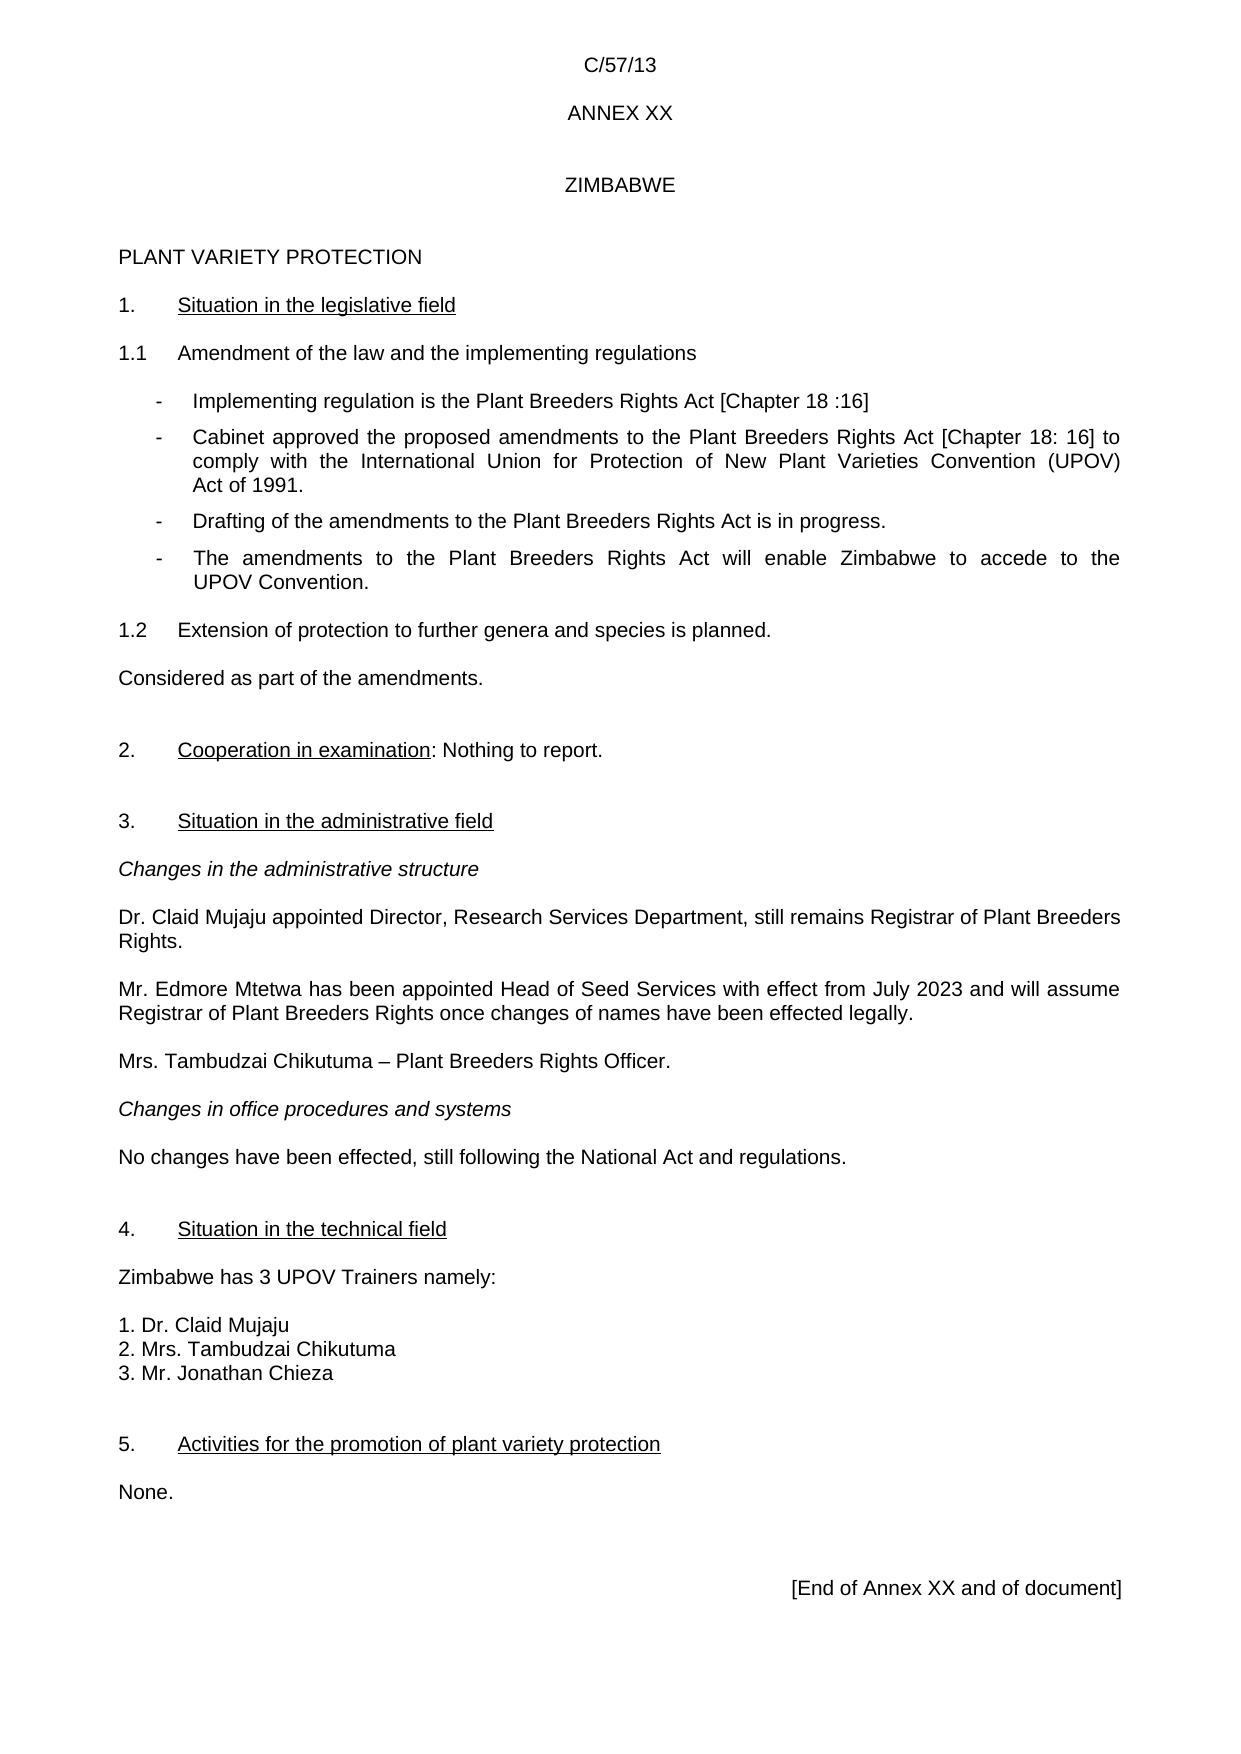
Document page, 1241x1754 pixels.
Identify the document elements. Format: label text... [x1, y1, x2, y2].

text 3. Mr. Jonathan Chieza [118, 1360, 1122, 1384]
text 1.1 Amendment of the law and the implementing regulations [118, 341, 1122, 364]
text Changes in office procedures and systems [118, 1097, 1122, 1121]
text Mr. Edmore Mtetwa has been appointed Head of Seed Services with effect from July 2023 and will assume Registrar of Plant Breeders Rights once changes of names have been effected legally. [118, 977, 1122, 1025]
text 4. Situation in the technical field [118, 1217, 1122, 1241]
list Implementing regulation is the Plant Breeders Rights Act [Chapter 18 :16] [155, 388, 1122, 412]
text C/57/13 [118, 53, 1122, 77]
text ZIMBABWE [118, 173, 1122, 197]
text 3. Situation in the administrative field [118, 809, 1122, 833]
text Zimbabwe has 3 UPOV Trainers namely: [118, 1264, 1122, 1288]
list Drafting of the amendments to the Plant Breeders Rights Act is in progress. [155, 509, 1122, 533]
list Cabinet approved the proposed amendments to the Plant Breeders Rights Act [Chapter 18: 16] to comply with the International Union for Protection of New Plant Varieties Convention (UPOV) Act of 1991. [155, 425, 1122, 497]
text Dr. Claid Mujaju appointed Director, Research Services Department, still remains Registrar of Plant Breeders Rights. [118, 905, 1122, 953]
text 1. Dr. Claid Mujaju [118, 1312, 1122, 1336]
list The amendments to the Plant Breeders Rights Act will enable Zimbabwe to accede to the UPOV Convention. [156, 546, 1122, 594]
text Changes in the administrative structure [118, 857, 1122, 881]
text 1.2 Extension of protection to further genera and species is planned. [118, 618, 1122, 642]
text PLANT VARIETY PROTECTION [118, 245, 1122, 269]
text ANNEX XX [118, 101, 1122, 125]
text [End of Annex XX and of document] [118, 1576, 1122, 1600]
text 1. Situation in the legislative field [118, 293, 1122, 317]
text Considered as part of the amendments. [118, 666, 1122, 689]
text Mrs. Tambudzai Chikutuma – Plant Breeders Rights Officer. [118, 1049, 1122, 1073]
text 5. Activities for the promotion of plant variety protection [118, 1432, 1122, 1456]
text 2. Mrs. Tambudzai Chikutuma [118, 1336, 1122, 1360]
text No changes have been effected, still following the National Act and regulations. [118, 1145, 1122, 1169]
text None. [118, 1480, 1122, 1504]
text 2. Cooperation in examination: Nothing to report. [118, 737, 1122, 761]
